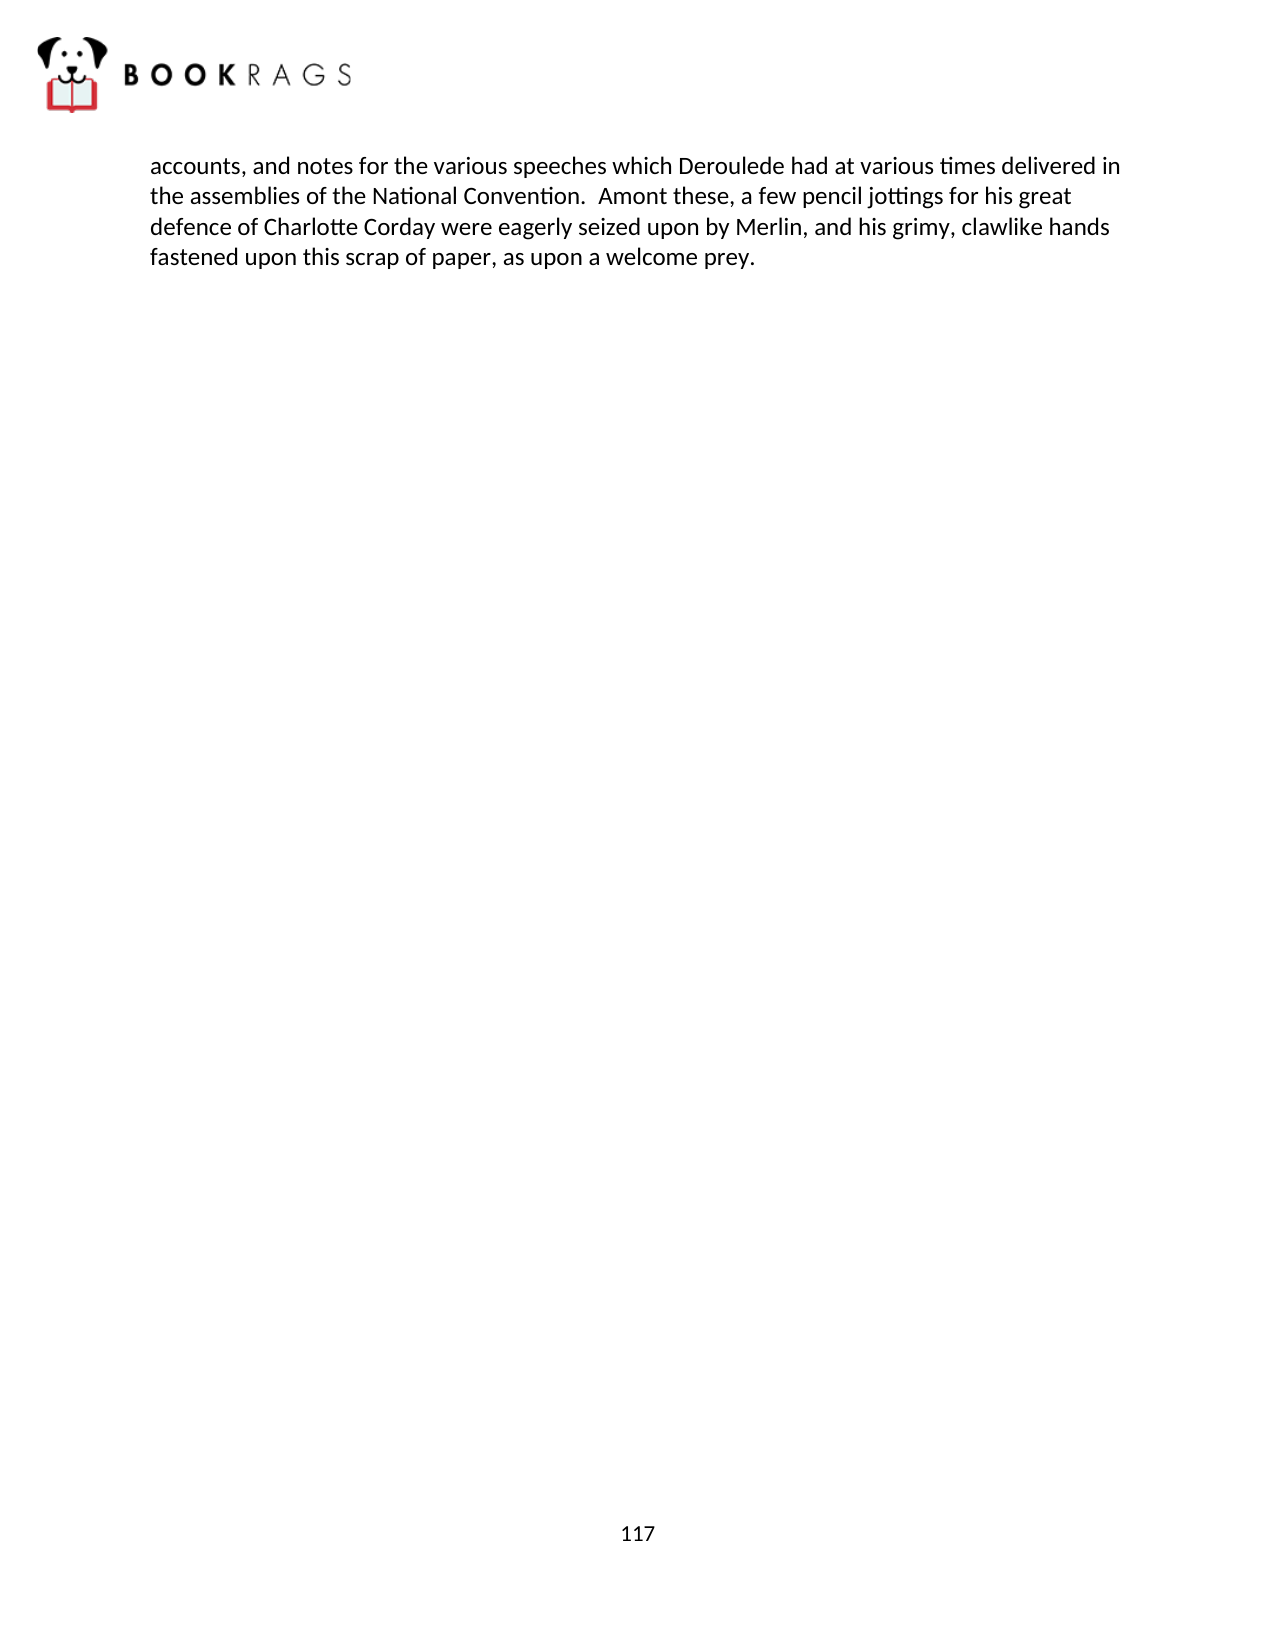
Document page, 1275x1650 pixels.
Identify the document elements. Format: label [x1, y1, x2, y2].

picture [37, 37, 351, 113]
text [150, 150, 1125, 272]
